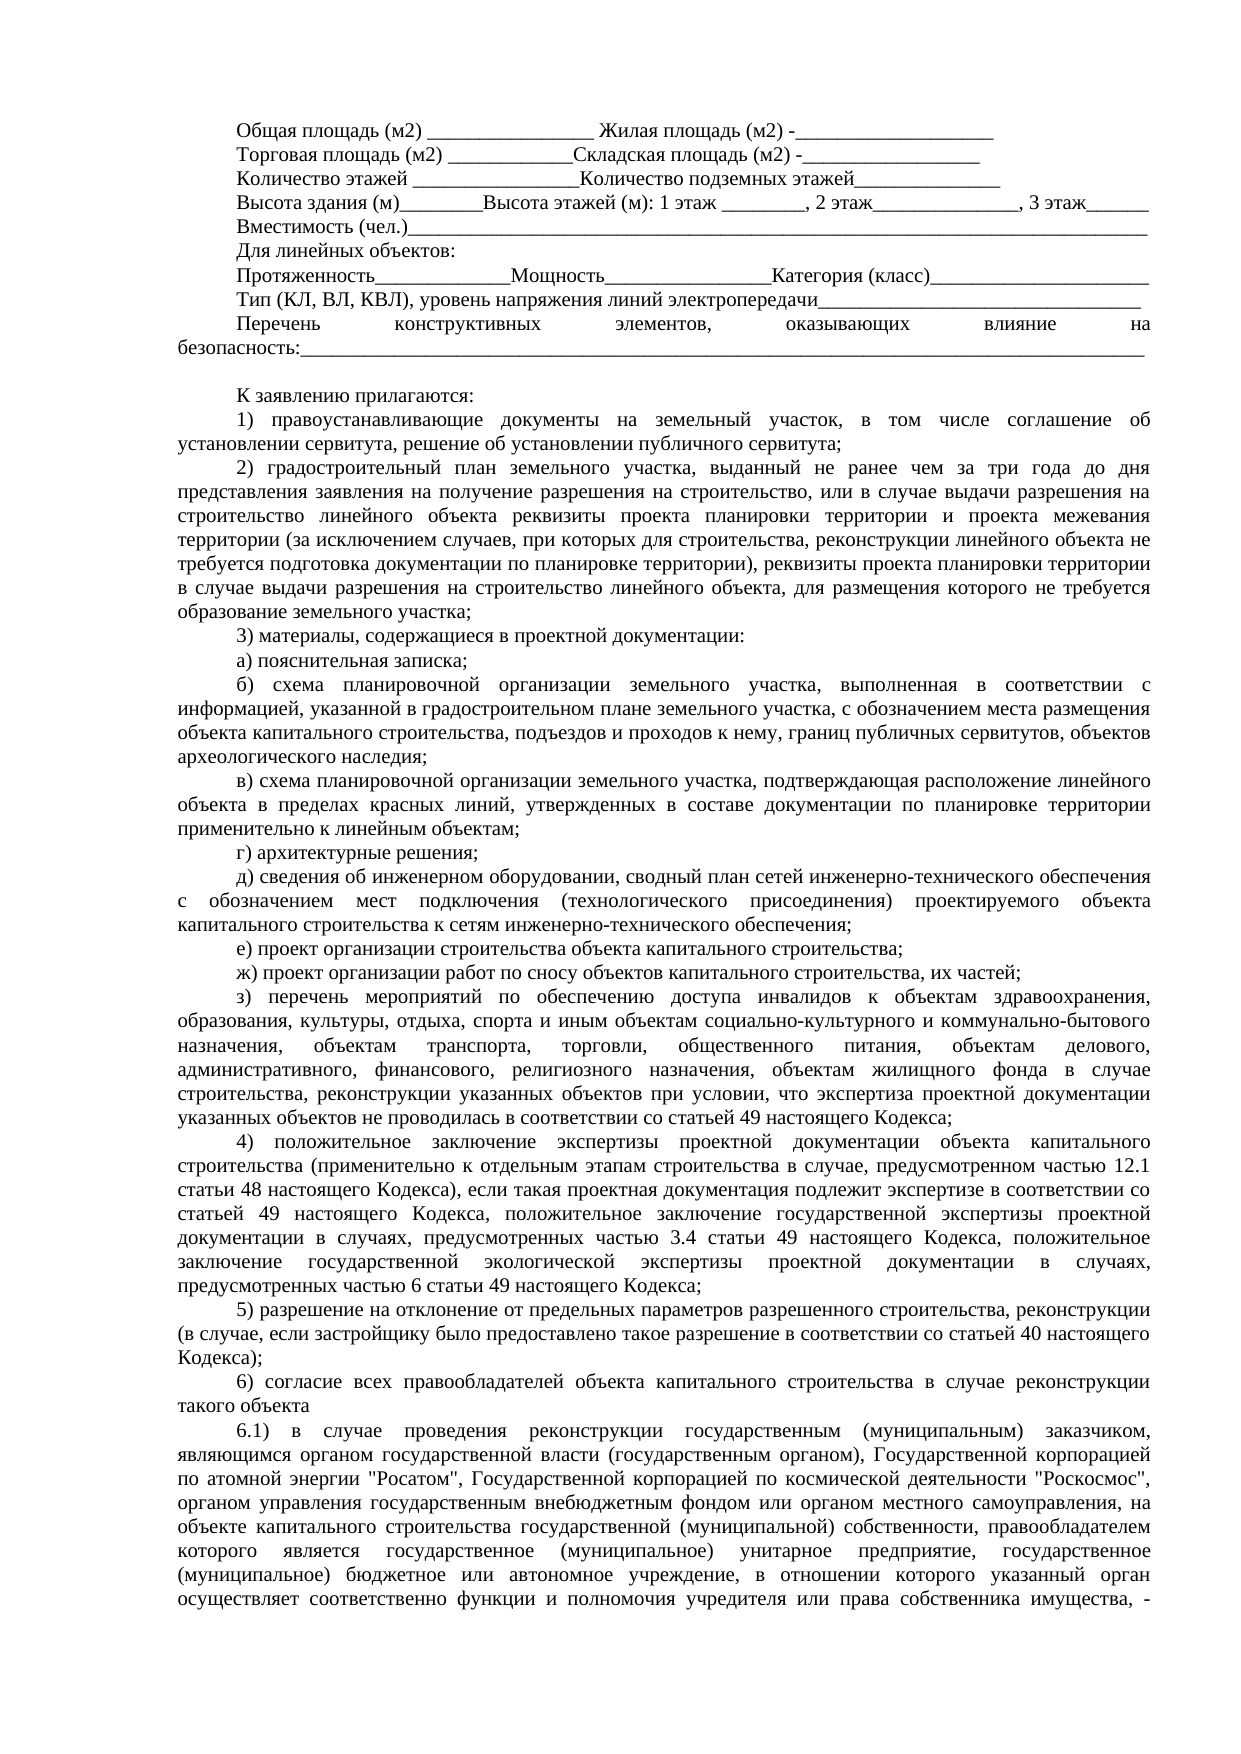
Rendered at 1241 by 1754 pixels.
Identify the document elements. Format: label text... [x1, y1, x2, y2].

text Тип (КЛ, ВЛ, КВЛ), уровень напряжения линий электропередачи_______________________________ [177, 287, 1152, 311]
text Перечень конструктивных элементов, оказывающих влияние на безопасность:_________________________________________________________________________________ [177, 311, 1152, 359]
text Торговая площадь (м2) ____________Складская площадь (м2) -_________________ [177, 142, 1152, 166]
text 3) материалы, содержащиеся в проектной документации: [177, 623, 1152, 647]
text в) схема планировочной организации земельного участка, подтверждающая расположение линейного объекта в пределах красных линий, утвержденных в составе документации по планировке территории применительно к линейным объектам; [177, 768, 1152, 840]
text а) пояснительная записка; [177, 647, 1152, 672]
text 1) правоустанавливающие документы на земельный участок, в том числе соглашение об установлении сервитута, решение об установлении публичного сервитута; [177, 407, 1152, 455]
text 5) разрешение на отклонение от предельных параметров разрешенного строительства, реконструкции (в случае, если застройщику было предоставлено такое разрешение в соответствии со статьей 40 настоящего Кодекса); [177, 1297, 1152, 1369]
text е) проект организации строительства объекта капитального строительства; [177, 936, 1152, 960]
text б) схема планировочной организации земельного участка, выполненная в соответствии с информацией, указанной в градостроительном плане земельного участка, с обозначением места размещения объекта капитального строительства, подъездов и проходов к нему, границ публичных сервитутов, объектов археологического наследия; [177, 672, 1152, 768]
text ж) проект организации работ по сносу объектов капитального строительства, их частей; [177, 960, 1152, 984]
text 4) положительное заключение экспертизы проектной документации объекта капитального строительства (применительно к отдельным этапам строительства в случае, предусмотренном частью 12.1 статьи 48 настоящего Кодекса), если такая проектная документация подлежит экспертизе в соответствии со статьей 49 настоящего Кодекса, положительное заключение государственной экспертизы проектной документации в случаях, предусмотренных частью 3.4 статьи 49 настоящего Кодекса, положительное заключение государственной экологической экспертизы проектной документации в случаях, предусмотренных частью 6 статьи 49 настоящего Кодекса; [177, 1129, 1152, 1297]
text К заявлению прилагаются: [177, 383, 1152, 407]
text Общая площадь (м2) ________________ Жилая площадь (м2) -___________________ [177, 118, 1152, 142]
text г) архитектурные решения; [177, 840, 1152, 864]
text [177, 1417, 1152, 1610]
text з) перечень мероприятий по обеспечению доступа инвалидов к объектам здравоохранения, образования, культуры, отдыха, спорта и иным объектам социально-культурного и коммунально-бытового назначения, объектам транспорта, торговли, общественного питания, объектам делового, административного, финансового, религиозного назначения, объектам жилищного фонда в случае строительства, реконструкции указанных объектов при условии, что экспертиза проектной документации указанных объектов не проводилась в соответствии со статьей 49 настоящего Кодекса; [177, 984, 1152, 1129]
text Количество этажей ________________Количество подземных этажей______________ [177, 166, 1152, 190]
text Для линейных объектов: [177, 238, 1152, 262]
text Вместимость (чел.)_______________________________________________________________________ [177, 214, 1152, 238]
text Протяженность_____________Мощность________________Категория (класс)_____________________ [177, 262, 1152, 287]
text д) сведения об инженерном оборудовании, сводный план сетей инженерно-технического обеспечения с обозначением мест подключения (технологического присоединения) проектируемого объекта капитального строительства к сетям инженерно-технического обеспечения; [177, 864, 1152, 936]
text Высота здания (м)________Высота этажей (м): 1 этаж ________, 2 этаж______________, 3 этаж______ [177, 190, 1152, 214]
text 6) согласие всех правообладателей объекта капитального строительства в случае реконструкции такого объекта [177, 1369, 1152, 1417]
text 2) градостроительный план земельного участка, выданный не ранее чем за три года до дня представления заявления на получение разрешения на строительство, или в случае выдачи разрешения на строительство линейного объекта реквизиты проекта планировки территории и проекта межевания территории (за исключением случаев, при которых для строительства, реконструкции линейного объекта не требуется подготовка документации по планировке территории), реквизиты проекта планировки территории в случае выдачи разрешения на строительство линейного объекта, для размещения которого не требуется образование земельного участка; [177, 455, 1152, 623]
